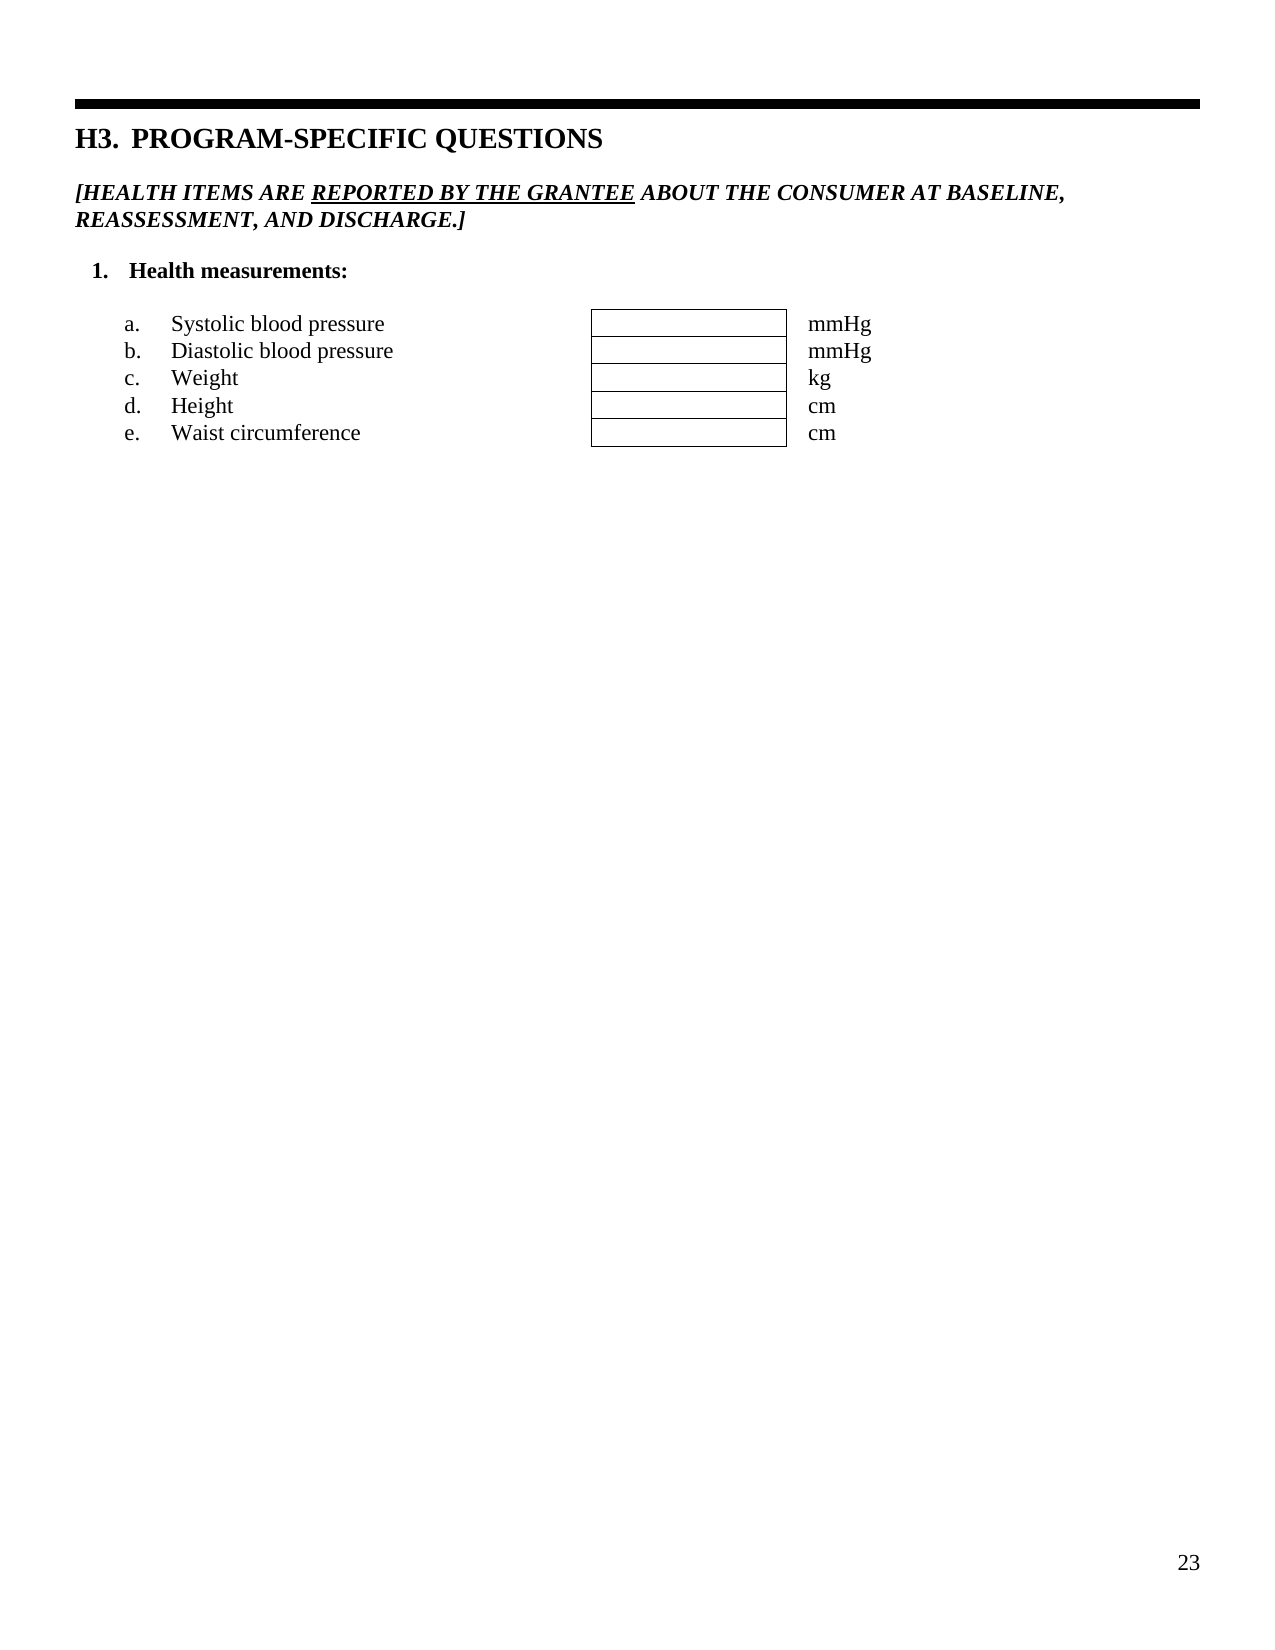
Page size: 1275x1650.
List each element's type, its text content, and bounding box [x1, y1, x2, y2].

list Health measurements: [91, 257, 1200, 283]
table_cell [592, 364, 786, 391]
text [HEALTH ITEMS ARE REPORTED BY THE GRANTEE ABOUT THE CONSUMER AT BASELINE, REASSESSMENT, AND DISCHARGE.] [75, 179, 1200, 232]
table_cell c. [118, 363, 156, 391]
table_cell kg [787, 363, 884, 391]
table_cell [592, 419, 786, 446]
subtitle H3. PROGRAM-SPECIFIC QUESTIONS [75, 109, 1200, 154]
table_header Systolic blood pressure [156, 309, 591, 336]
table_cell b. [118, 336, 156, 363]
table_cell cm [787, 391, 884, 418]
table_header a. [118, 309, 156, 336]
table_cell [592, 337, 786, 363]
table_cell Waist circumference [156, 418, 591, 446]
table_cell [592, 392, 786, 418]
table_cell mmHg [787, 336, 884, 363]
table_cell cm [787, 418, 884, 446]
table_cell Diastolic blood pressure [156, 336, 591, 363]
table_header mmHg [787, 309, 884, 336]
table_cell Weight [156, 363, 591, 391]
table_cell d. [118, 391, 156, 418]
table_header [592, 310, 786, 336]
table_cell Height [156, 391, 591, 418]
table_cell e. [118, 418, 156, 446]
